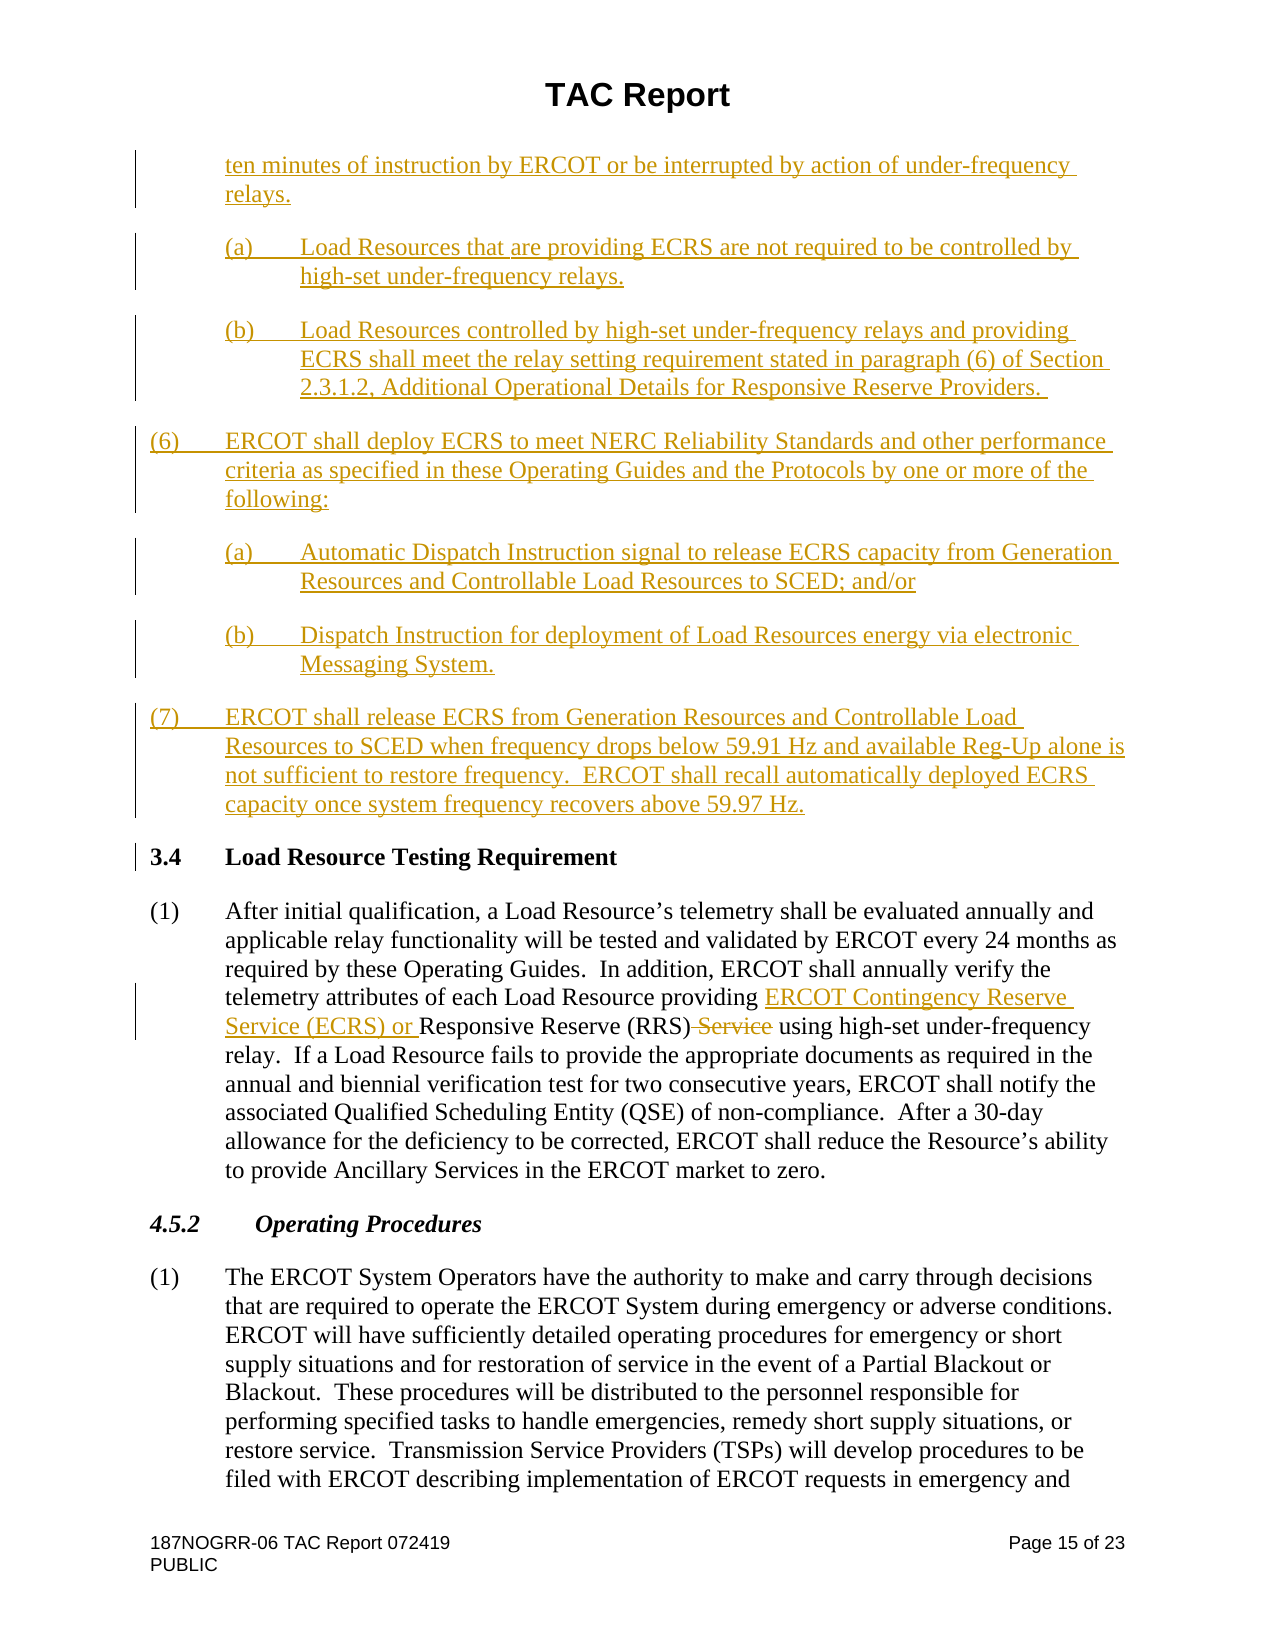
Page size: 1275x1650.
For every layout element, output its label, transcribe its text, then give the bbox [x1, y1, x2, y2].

text 3.4 Load Resource Testing Requirement [150, 842, 1125, 871]
text 4.5.2 Operating Procedures [150, 1209, 1125, 1237]
text (1) After initial qualification, a Load Resource’s telemetry shall be evaluated annually and applicable relay functionality will be tested and validated by ERCOT every 24 months as required by these Operating Guides. In addition, ERCOT shall annually verify the telemetry attributes of each Load Resource providing Responsive Reserve (RRS) using high-set under-frequency relay. If a Load Resource fails to provide the appropriate documents as required in the annual and biennial verification test for two consecutive years, ERCOT shall notify the associated Qualified Scheduling Entity (QSE) of non-compliance. After a 30-day allowance for the deficiency to be corrected, ERCOT shall reduce the Resource’s ability to provide Ancillary Services in the ERCOT market to zero. [150, 896, 1125, 1184]
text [150, 1262, 1125, 1492]
